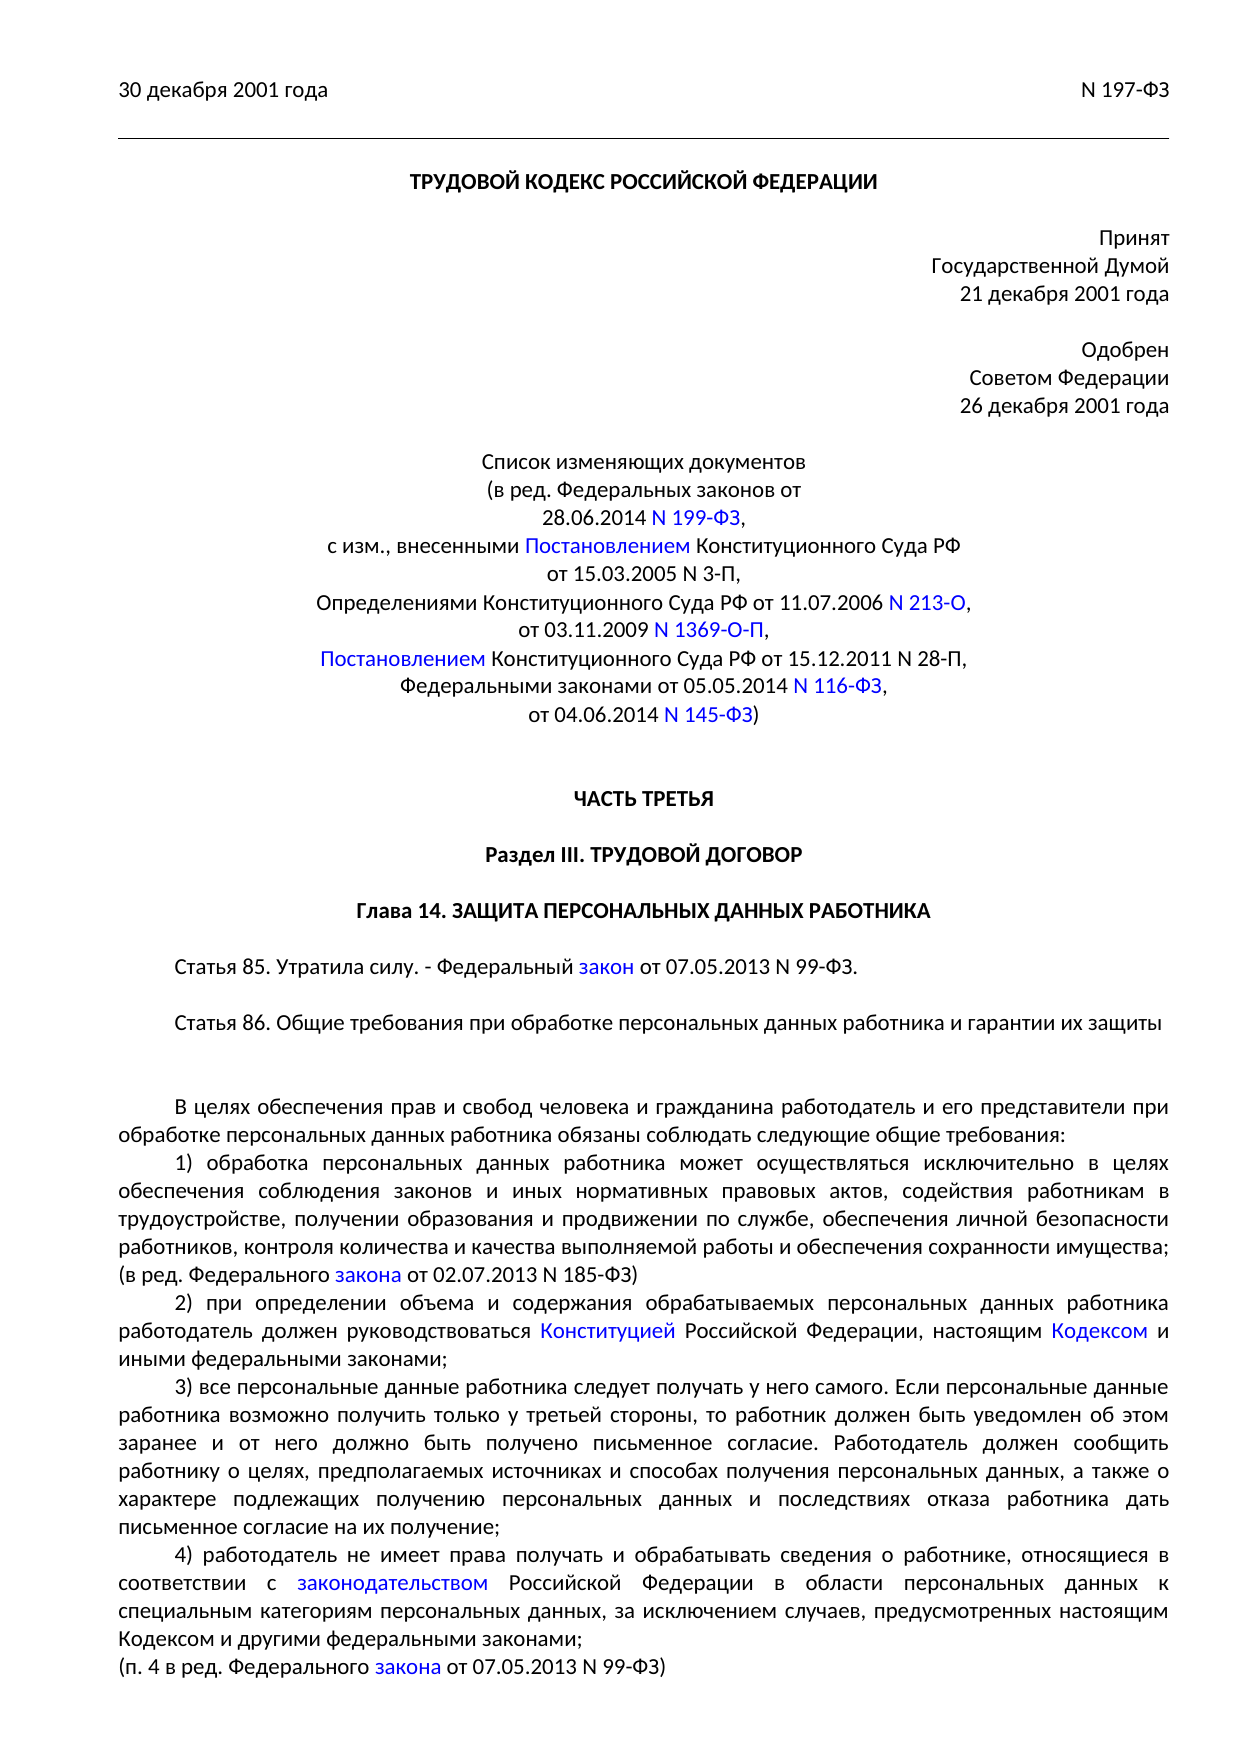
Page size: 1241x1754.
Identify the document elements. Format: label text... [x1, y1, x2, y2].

text от 04.06.2014 N 145-ФЗ) [118, 700, 1169, 728]
text Постановлением Конституционного Суда РФ от 15.12.2011 N 28-П, [118, 644, 1169, 672]
text (п. 4 в ред. Федерального закона от 07.05.2013 N 99-ФЗ) [118, 1652, 1169, 1680]
text 3) все персональные данные работника следует получать у него самого. Если персональные данные работника возможно получить только у третьей стороны, то работник должен быть уведомлен об этом заранее и от него должно быть получено письменное согласие. Работодатель должен сообщить работнику о целях, предполагаемых источниках и способах получения персональных данных, а также о характере подлежащих получению персональных данных и последствиях отказа работника дать письменное согласие на их получение; [118, 1372, 1169, 1540]
text Раздел III. ТРУДОВОЙ ДОГОВОР [118, 840, 1169, 868]
text ЧАСТЬ ТРЕТЬЯ [118, 784, 1169, 812]
text (в ред. Федеральных законов от [118, 476, 1169, 503]
text 28.06.2014 N 199-ФЗ, [118, 503, 1169, 532]
text 1) обработка персональных данных работника может осуществляться исключительно в целях обеспечения соблюдения законов и иных нормативных правовых актов, содействия работникам в трудоустройстве, получении образования и продвижении по службе, обеспечения личной безопасности работников, контроля количества и качества выполняемой работы и обеспечения сохранности имущества; [118, 1148, 1169, 1260]
text 4) работодатель не имеет права получать и обрабатывать сведения о работнике, относящиеся в соответствии с законодательством Российской Федерации в области персональных данных к специальным категориям персональных данных, за исключением случаев, предусмотренных настоящим Кодексом и другими федеральными законами; [118, 1540, 1169, 1652]
text (в ред. Федерального закона от 02.07.2013 N 185-ФЗ) [118, 1260, 1169, 1288]
text Список изменяющих документов [118, 447, 1169, 476]
text Советом Федерации [118, 363, 1169, 391]
text Федеральными законами от 05.05.2014 N 116-ФЗ, [118, 672, 1169, 700]
text Одобрен [118, 335, 1169, 363]
text Принят [118, 223, 1169, 251]
text Определениями Конституционного Суда РФ от 11.07.2006 N 213-О, [118, 588, 1169, 616]
text 2) при определении объема и содержания обрабатываемых персональных данных работника работодатель должен руководствоваться Конституцией Российской Федерации, настоящим Кодексом и иными федеральными законами; [118, 1288, 1169, 1372]
text ТРУДОВОЙ КОДЕКС РОССИЙСКОЙ ФЕДЕРАЦИИ [118, 167, 1169, 195]
text от 03.11.2009 N 1369-О-П, [118, 616, 1169, 644]
text Государственной Думой [118, 251, 1169, 279]
text Статья 86. Общие требования при обработке персональных данных работника и гарантии их защиты [118, 1008, 1169, 1036]
text 30 декабря 2001 года N 197-ФЗ [118, 75, 1169, 131]
text 21 декабря 2001 года [118, 279, 1169, 307]
text Глава 14. ЗАЩИТА ПЕРСОНАЛЬНЫХ ДАННЫХ РАБОТНИКА [118, 896, 1169, 924]
text В целях обеспечения прав и свобод человека и гражданина работодатель и его представители при обработке персональных данных работника обязаны соблюдать следующие общие требования: [118, 1092, 1169, 1148]
text Статья 85. Утратила силу. - Федеральный закон от 07.05.2013 N 99-ФЗ. [118, 952, 1169, 980]
text с изм., внесенными Постановлением Конституционного Суда РФ [118, 532, 1169, 559]
text от 15.03.2005 N 3-П, [118, 559, 1169, 588]
text 26 декабря 2001 года [118, 391, 1169, 419]
